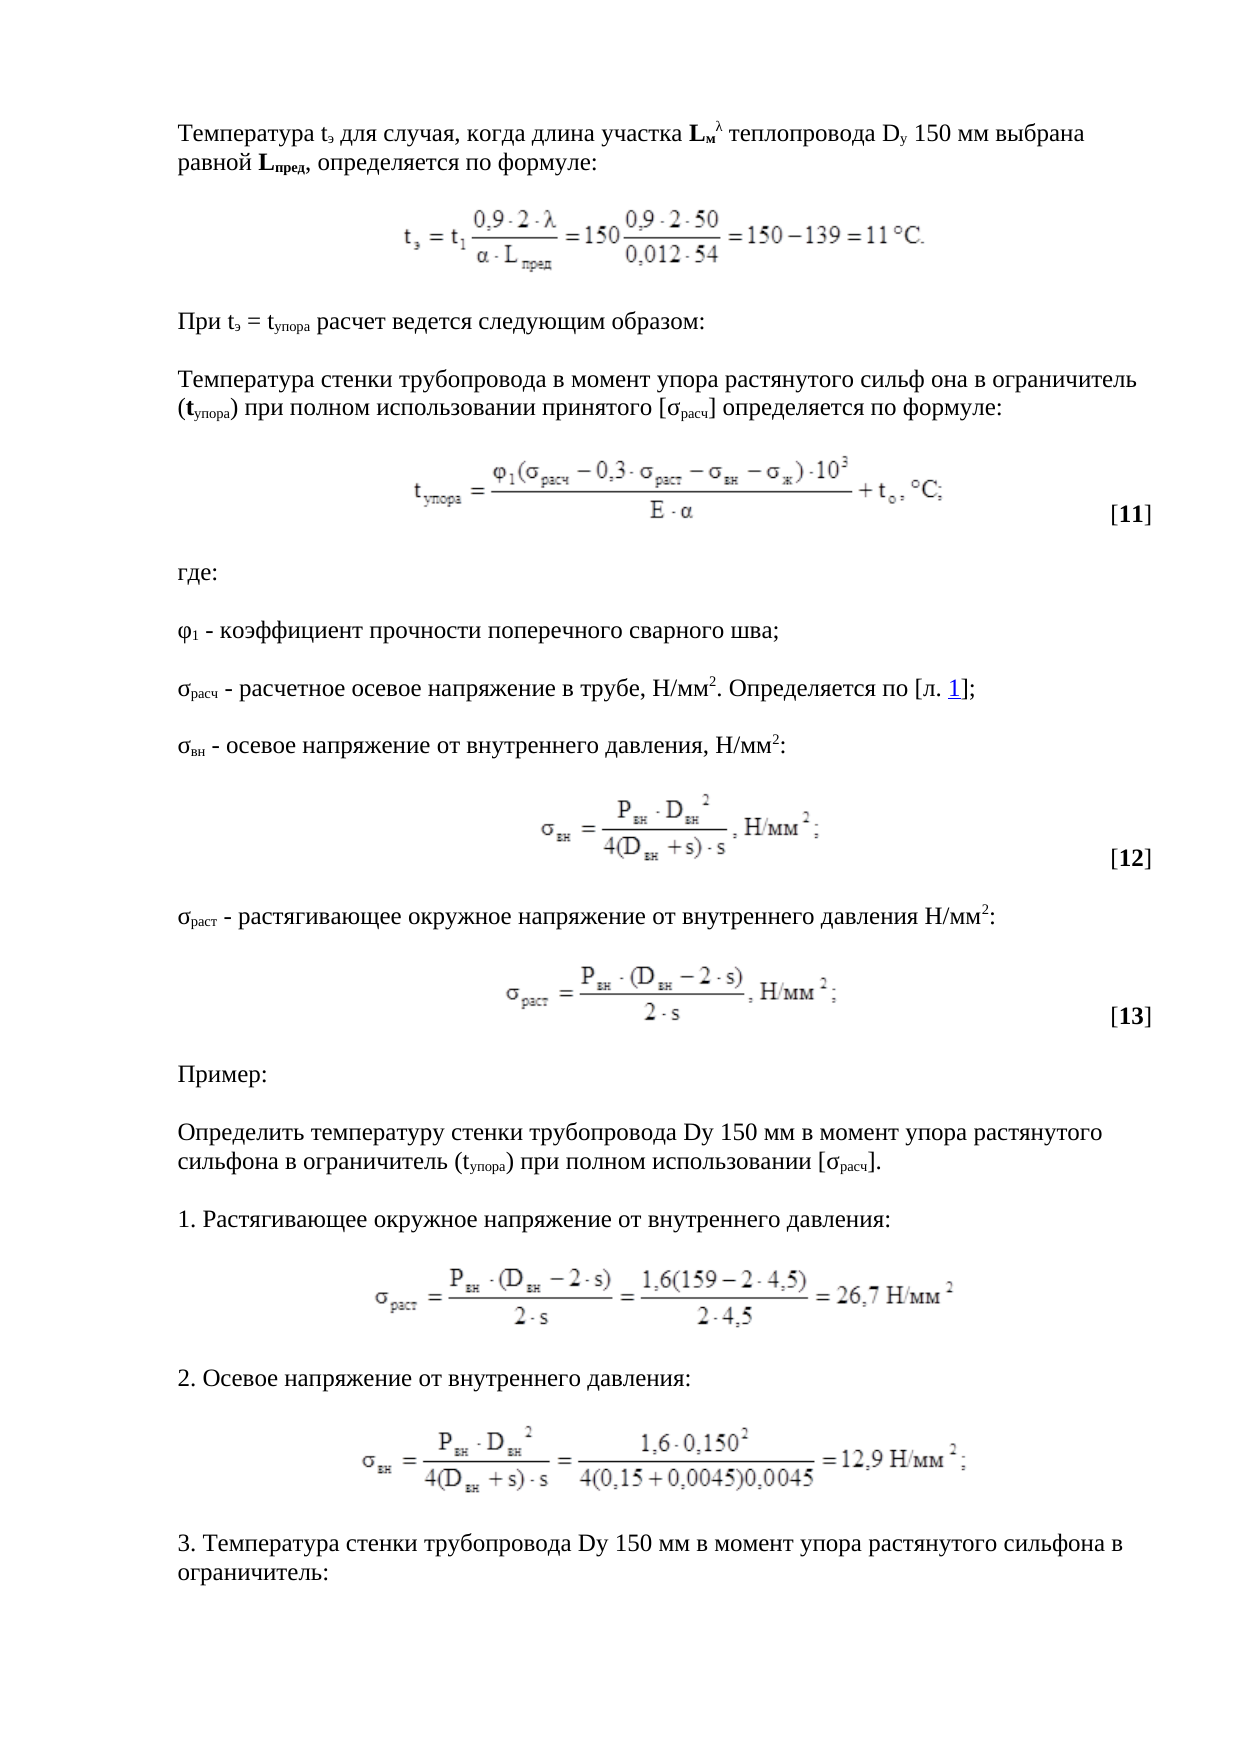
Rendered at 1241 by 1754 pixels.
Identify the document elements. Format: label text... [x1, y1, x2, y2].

picture [372, 1261, 957, 1334]
text σраст - растягивающее окружное напряжение от внутреннего давления Н/мм2: [177, 901, 1152, 930]
text 3. Температура стенки трубопровода Dy 150 мм в момент упора растянутого сильфона в ограничитель: [177, 1528, 1152, 1586]
picture [503, 959, 842, 1025]
text φ1 - коэффициент прочности поперечного сварного шва; [177, 615, 1152, 643]
picture [410, 450, 948, 523]
text Температура стенки трубопровода в момент упора растянутого сильф она в ограничитель (tупора) при полном использовании принятого [σрасч] определяется по формуле: [177, 364, 1152, 421]
picture [538, 788, 823, 867]
text σвн - осевое напряжение от внутреннего давления, Н/мм2: [177, 731, 1152, 759]
text где: [177, 557, 1152, 586]
text Определить температуру стенки трубопровода Dy 150 мм в момент упора растянутого сильфона в ограничитель (tупора) при полном использовании [σрасч]. [177, 1117, 1152, 1175]
text 1. Растягивающее окружное напряжение от внутреннего давления: [177, 1204, 1152, 1233]
text σрасч - расчетное осевое напряжение в трубе, Н/мм2. Определяется по [л. 1]; [177, 673, 1152, 701]
text Пример: [177, 1059, 1152, 1088]
picture [400, 204, 929, 277]
text Температура tэ для случая, когда длина участка Lмλ теплопровода Dy 150 мм выбрана равной Lпред, определяется по формуле: [177, 118, 1152, 176]
text При tэ = tупора расчет ведется следующим образом: [177, 306, 1152, 334]
text 2. Осевое напряжение от внутреннего давления: [177, 1363, 1152, 1392]
picture [359, 1420, 970, 1499]
